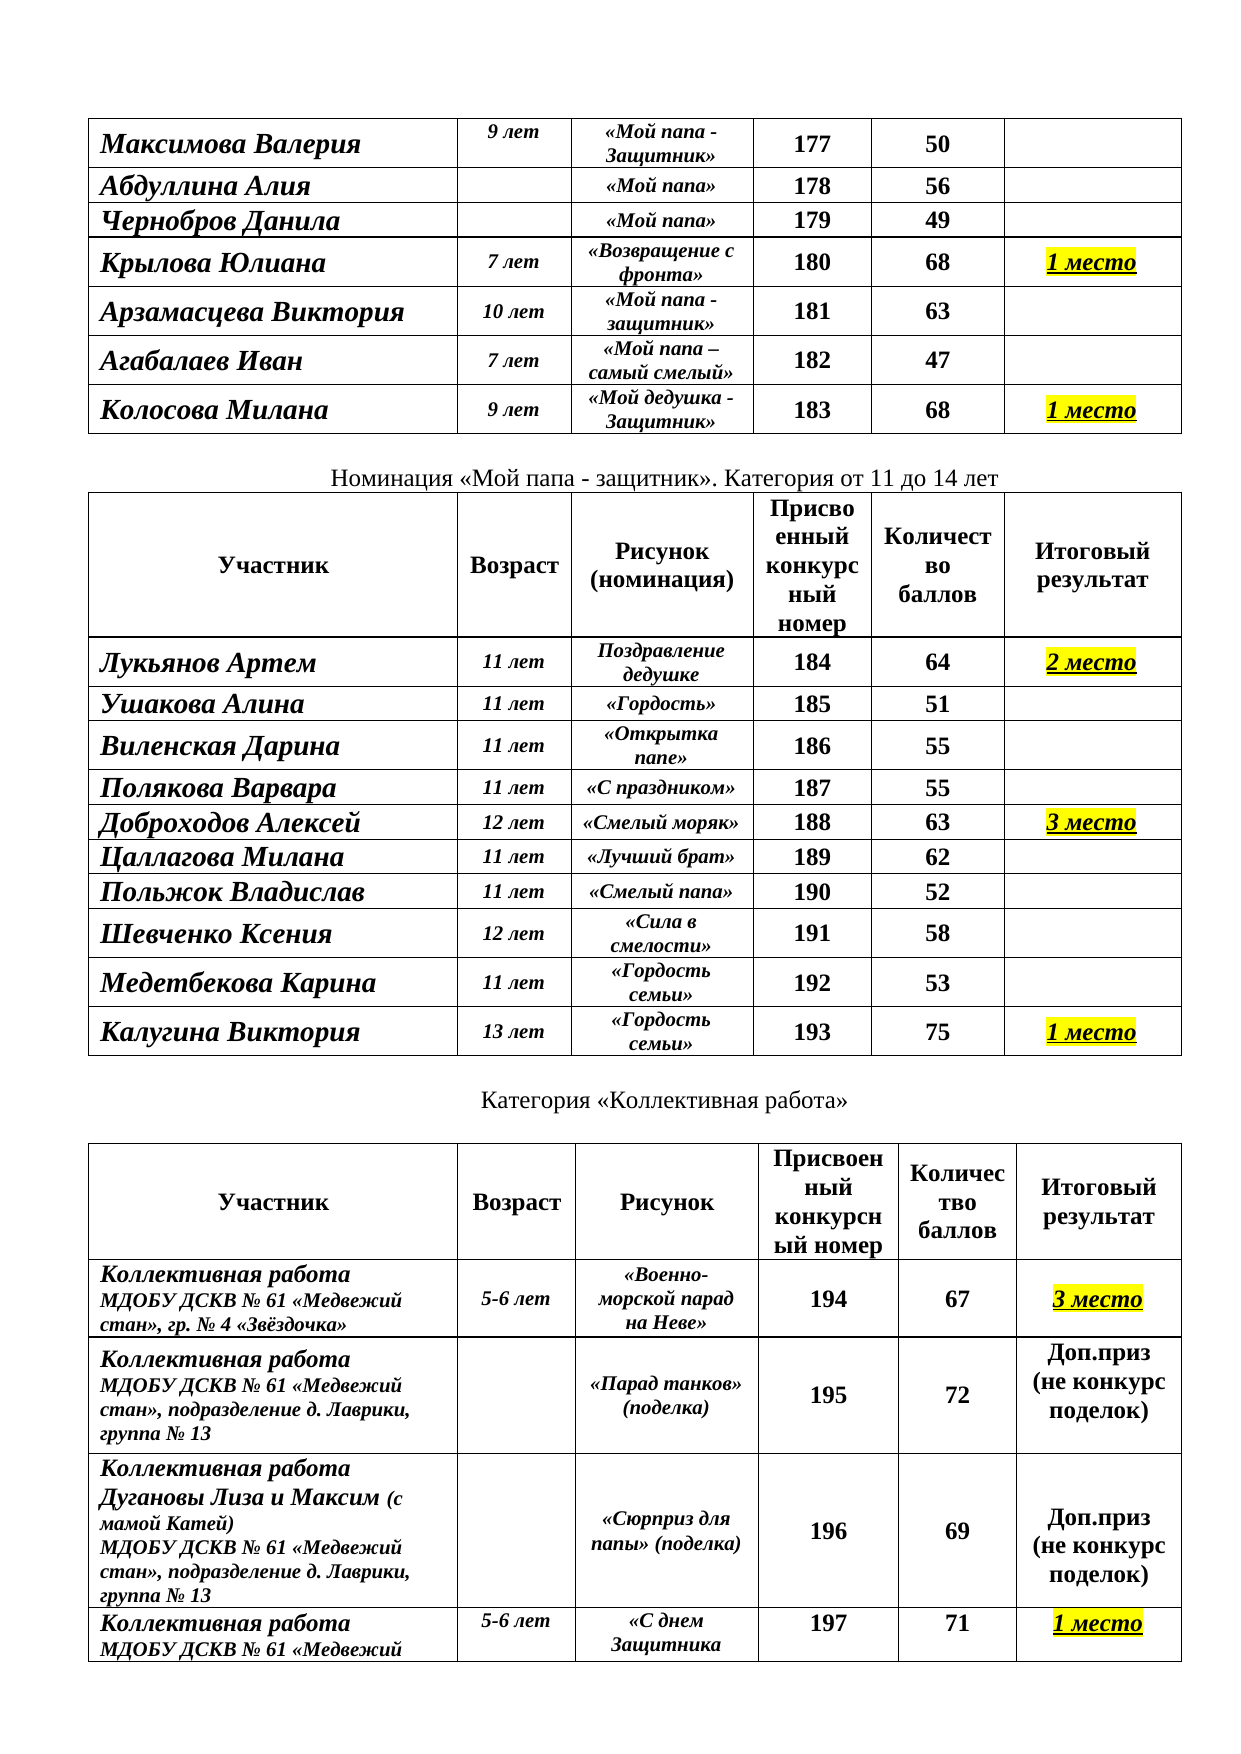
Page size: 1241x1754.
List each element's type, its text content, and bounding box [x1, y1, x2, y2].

table_cell [1005, 874, 1181, 908]
table_cell [1005, 336, 1181, 384]
table_cell 55 [872, 721, 1004, 769]
table_cell «С праздником» [572, 770, 753, 804]
table_cell «Смелый папа» [572, 874, 753, 908]
table_cell 12 лет [458, 909, 571, 957]
table_cell «Парад танков» (поделка) [576, 1338, 758, 1452]
table_cell 178 [754, 168, 871, 202]
table_cell 1 место [1005, 1007, 1181, 1055]
table_cell 75 [872, 1007, 1004, 1055]
table_cell 55 [872, 770, 1004, 804]
table_cell 1 место [1005, 385, 1181, 433]
table_header Количество баллов [872, 493, 1004, 636]
table_cell Агабалаев Иван [89, 336, 457, 384]
table_header Возраст [458, 493, 571, 636]
table_cell 50 [872, 119, 1004, 167]
table_cell [1005, 721, 1181, 769]
table_cell 186 [754, 721, 871, 769]
table_cell Поздравление дедушке [572, 638, 753, 686]
table_cell 11 лет [458, 638, 571, 686]
table_cell «Возвращение с фронта» [572, 238, 753, 286]
table_cell 193 [754, 1007, 871, 1055]
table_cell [572, 119, 753, 167]
table_header Количество баллов [899, 1144, 1016, 1258]
table_cell 9 лет [458, 119, 571, 167]
table_cell 58 [872, 909, 1004, 957]
table_cell 11 лет [458, 840, 571, 873]
table_cell Чернобров Данила [89, 203, 457, 236]
table_cell «Сила в смелости» [572, 909, 753, 957]
table_cell Коллективная работа Дугановы Лиза и Максим (с мамой Катей) МДОБУ ДСКВ № 61 «Медвежий стан», подразделение д. Лаврики, группа № 13 [89, 1454, 457, 1607]
table_cell 189 [754, 840, 871, 873]
table_cell Доп.приз (не конкурс поделок) [1017, 1454, 1181, 1607]
table_cell 51 [872, 687, 1004, 720]
table_cell 177 [754, 119, 871, 167]
table_cell Медетбекова Карина [89, 958, 457, 1006]
table_cell «Смелый моряк» [572, 805, 753, 838]
table_cell 3 место [1017, 1260, 1181, 1336]
table_header Участник [89, 1144, 457, 1258]
table_cell Ушакова Алина [89, 687, 457, 720]
table_cell [458, 1454, 575, 1607]
table_cell 68 [872, 385, 1004, 433]
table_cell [89, 1608, 457, 1661]
table_header Присвоенный конкурсный номер [759, 1144, 898, 1258]
table_cell 62 [872, 840, 1004, 873]
table_cell 71 [899, 1608, 1016, 1661]
table_cell Арзамасцева Виктория [89, 287, 457, 335]
table_cell «Гордость» [572, 687, 753, 720]
table_cell 182 [754, 336, 871, 384]
table_cell 72 [899, 1338, 1016, 1452]
table_cell 11 лет [458, 687, 571, 720]
table_cell 188 [754, 805, 871, 838]
table_cell 1 место [1005, 238, 1181, 286]
table_cell Лукьянов Артем [89, 638, 457, 686]
table_cell 197 [759, 1608, 898, 1661]
table_cell 63 [872, 287, 1004, 335]
table_cell 47 [872, 336, 1004, 384]
table_cell 11 лет [458, 958, 571, 1006]
table_cell Доп.приз (не конкурс поделок) [1017, 1338, 1181, 1452]
table_cell 52 [872, 874, 1004, 908]
table_cell 191 [754, 909, 871, 957]
table_cell 11 лет [458, 874, 571, 908]
table_cell [1005, 770, 1181, 804]
table_cell [1005, 909, 1181, 957]
table_cell Польжок Владислав [89, 874, 457, 908]
table_cell Коллективная работа МДОБУ ДСКВ № 61 «Медвежий стан», подразделение д. Лаврики, группа № 13 [89, 1338, 457, 1452]
table_cell 5-6 лет [458, 1260, 575, 1336]
table_cell [1005, 119, 1181, 167]
table_header Итоговый результат [1017, 1144, 1181, 1258]
table_cell Калугина Виктория [89, 1007, 457, 1055]
table_cell Абдуллина Алия [89, 168, 457, 202]
text Категория «Коллективная работа» [177, 1085, 1152, 1114]
table_cell 185 [754, 687, 871, 720]
table_cell 179 [754, 203, 871, 236]
table_cell 64 [872, 638, 1004, 686]
table_cell Виленская Дарина [89, 721, 457, 769]
table_cell 53 [872, 958, 1004, 1006]
table_cell 180 [754, 238, 871, 286]
table_cell Полякова Варвара [89, 770, 457, 804]
table_cell [1005, 203, 1181, 236]
table_header Рисунок [576, 1144, 758, 1258]
table_cell Колосова Милана [89, 385, 457, 433]
table_cell 187 [754, 770, 871, 804]
table_cell [1005, 168, 1181, 202]
table_cell 49 [872, 203, 1004, 236]
table_cell 56 [872, 168, 1004, 202]
table_cell Коллективная работа МДОБУ ДСКВ № 61 «Медвежий стан», гр. № 4 «Звёздочка» [89, 1260, 457, 1336]
table_cell «Мой папа – самый смелый» [572, 336, 753, 384]
table_cell Цаллагова Милана [89, 840, 457, 873]
table_cell [458, 168, 571, 202]
table_cell 181 [754, 287, 871, 335]
table_header Итоговый результат [1005, 493, 1181, 636]
table_cell [1005, 287, 1181, 335]
text Номинация «Мой папа - защитник». Категория от 11 до 14 лет [177, 463, 1152, 492]
table_cell 67 [899, 1260, 1016, 1336]
table_cell «Лучший брат» [572, 840, 753, 873]
table_cell «Гордость семьи» [572, 958, 753, 1006]
table_cell 7 лет [458, 238, 571, 286]
table_cell Шевченко Ксения [89, 909, 457, 957]
table_cell Крылова Юлиана [89, 238, 457, 286]
table_cell 11 лет [458, 770, 571, 804]
table_header Присвоенный конкурсный номер [754, 493, 871, 636]
table_cell 9 лет [458, 385, 571, 433]
table_cell [1005, 840, 1181, 873]
table_cell [1005, 958, 1181, 1006]
table_cell Максимова Валерия [89, 119, 457, 167]
table_cell 13 лет [458, 1007, 571, 1055]
table_cell «Гордость семьи» [572, 1007, 753, 1055]
table_header Возраст [458, 1144, 575, 1258]
table_cell «Военно-морской парад на Неве» [576, 1260, 758, 1336]
table_cell [1005, 687, 1181, 720]
table_cell 2 место [1005, 638, 1181, 686]
table_cell 11 лет [458, 721, 571, 769]
table_cell 196 [759, 1454, 898, 1607]
table_cell 190 [754, 874, 871, 908]
table_cell [458, 203, 571, 236]
table_cell 12 лет [458, 805, 571, 838]
table_cell [458, 1338, 575, 1452]
table_cell 1 место [1017, 1608, 1181, 1661]
table_header Участник [89, 493, 457, 636]
table_cell «Мой папа - защитник» [572, 287, 753, 335]
table_cell 184 [754, 638, 871, 686]
table_cell 68 [872, 238, 1004, 286]
table_cell 3 место [1005, 805, 1181, 838]
table_cell 63 [872, 805, 1004, 838]
table_cell «Мой дедушка - Защитник» [572, 385, 753, 433]
table_cell 5-6 лет [458, 1608, 575, 1661]
table_cell Доброходов Алексей [89, 805, 457, 838]
table_cell 10 лет [458, 287, 571, 335]
table_cell 192 [754, 958, 871, 1006]
table_cell 7 лет [458, 336, 571, 384]
table_header Рисунок (номинация) [572, 493, 753, 636]
table_cell «Открытка папе» [572, 721, 753, 769]
table_cell «Мой папа» [572, 203, 753, 236]
table_cell «Сюрприз для папы» (поделка) [576, 1454, 758, 1607]
table_cell 195 [759, 1338, 898, 1452]
table_cell «Мой папа» [572, 168, 753, 202]
table_cell 183 [754, 385, 871, 433]
table_cell 69 [899, 1454, 1016, 1607]
table_cell 194 [759, 1260, 898, 1336]
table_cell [576, 1608, 758, 1661]
